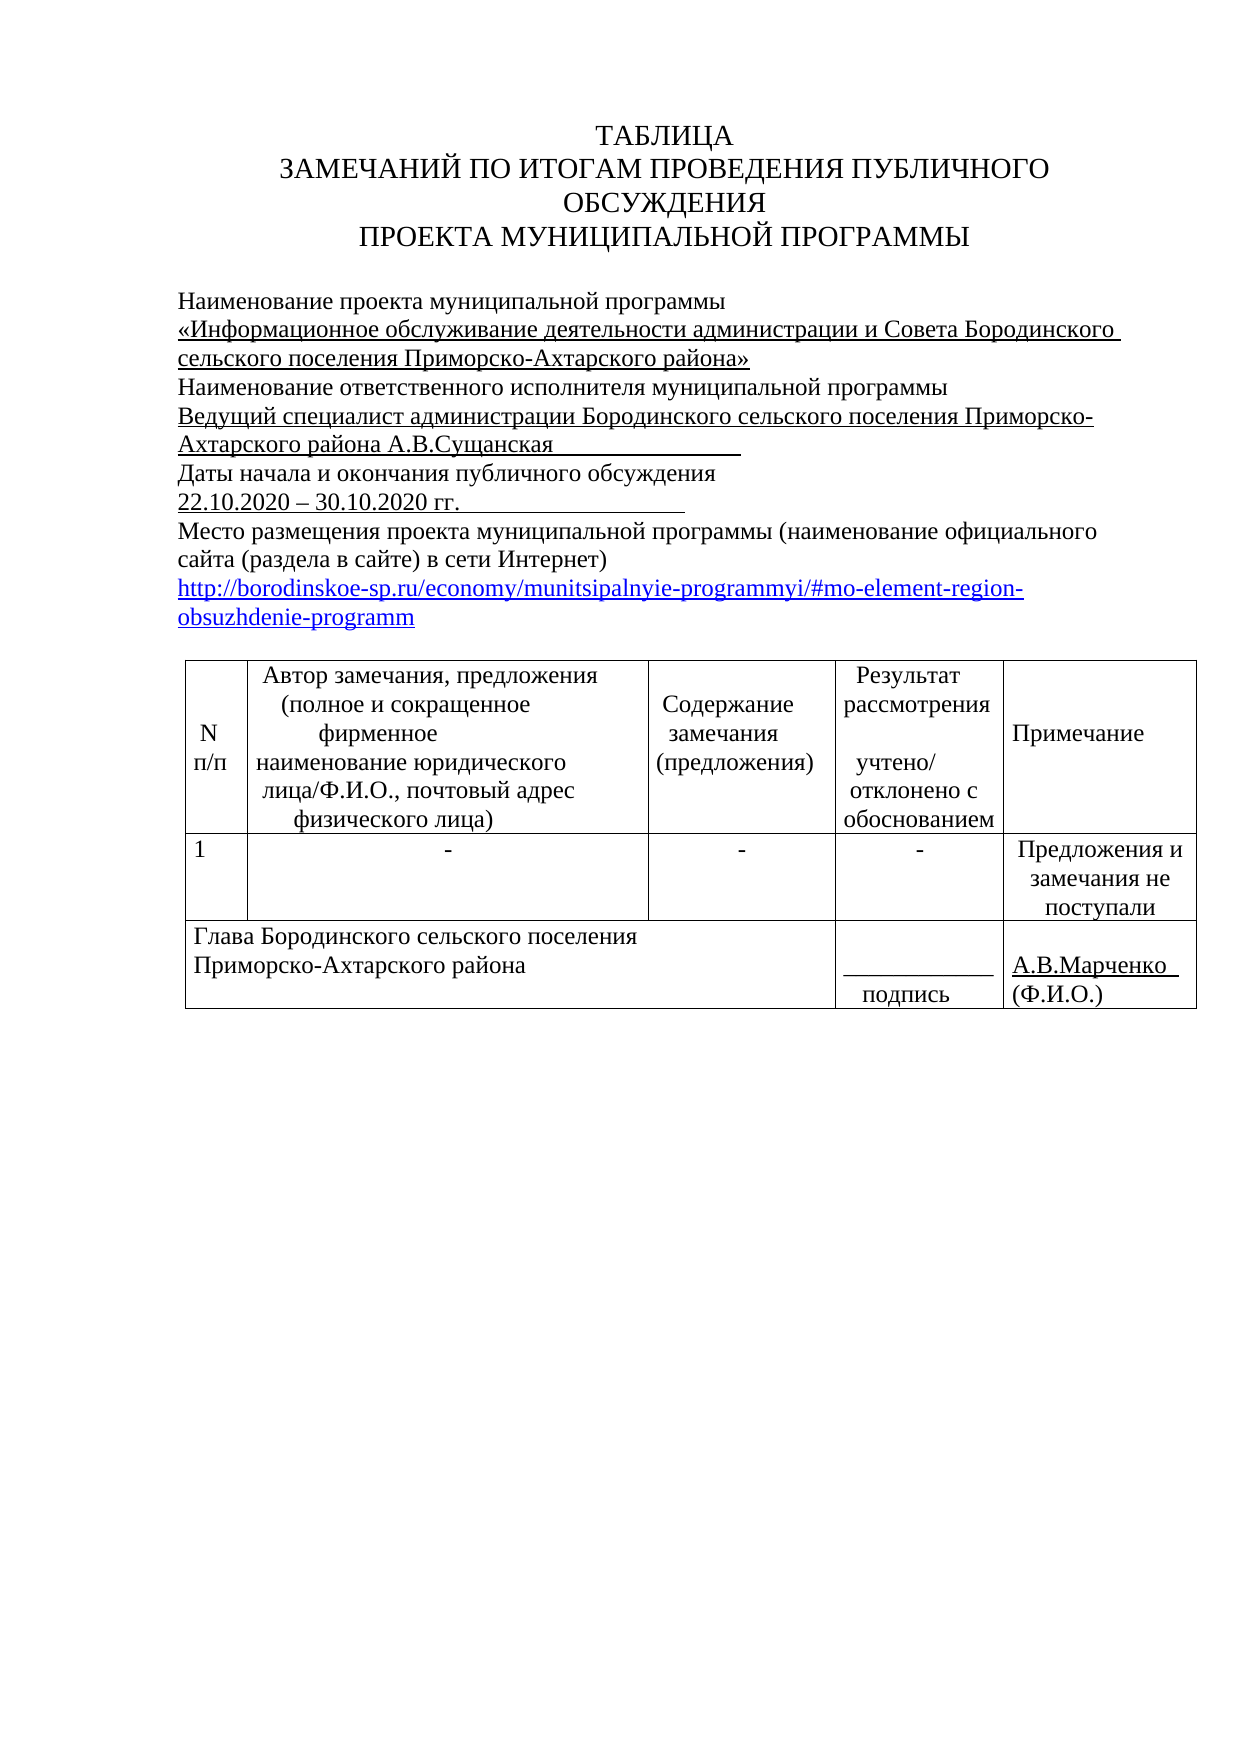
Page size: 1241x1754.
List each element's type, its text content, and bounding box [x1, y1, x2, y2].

table_cell - [248, 834, 648, 920]
table_header Примечание [1004, 661, 1196, 833]
text Даты начала и окончания публичного обсуждения [177, 458, 1152, 487]
text «Информационное обслуживание деятельности администрации и Совета Бородинского сельского поселения Приморско-Ахтарского района» [177, 314, 1152, 372]
table_cell ____________ подпись [836, 921, 1003, 1008]
table_header N п/п [186, 661, 247, 833]
text ЗАМЕЧАНИЙ ПО ИТОГАМ ПРОВЕДЕНИЯ ПУБЛИЧНОГО ОБСУЖДЕНИЯ [177, 152, 1152, 219]
table_header Результат рассмотрения учтено/ отклонено с обоснованием [836, 661, 1003, 833]
table_cell - [836, 834, 1003, 920]
text Ведущий специалист администрации Бородинского сельского поселения Приморско-Ахтарского района А.В.Сущанская [177, 401, 1152, 458]
text ТАБЛИЦА [177, 118, 1152, 152]
table_cell Предложения и замечания не поступали [1004, 834, 1196, 920]
table_cell 1 [186, 834, 247, 920]
text Наименование проекта муниципальной программы [177, 286, 1152, 314]
table_header Автор замечания, предложения (полное и сокращенное фирменное наименование юридического лица/Ф.И.О., почтовый адрес физического лица) [248, 661, 648, 833]
table_header Содержание замечания (предложения) [649, 661, 835, 833]
text http://borodinskoe-sp.ru/economy/munitsipalnyie-programmyi/#mo-element-region-obsuzhdenie-programm [177, 573, 1152, 631]
text 22.10.2020 – 30.10.2020 гг. [177, 487, 1152, 516]
text ПРОЕКТА МУНИЦИПАЛЬНОЙ ПРОГРАММЫ [177, 219, 1152, 252]
table_cell А.В.Марченко (Ф.И.О.) [1004, 921, 1196, 1008]
text Наименование ответственного исполнителя муниципальной программы [177, 372, 1152, 401]
table_cell Глава Бородинского сельского поселения Приморско-Ахтарского района [186, 921, 835, 1008]
text Место размещения проекта муниципальной программы (наименование официального сайта (раздела в сайте) в сети Интернет) [177, 516, 1152, 573]
table_cell - [649, 834, 835, 920]
